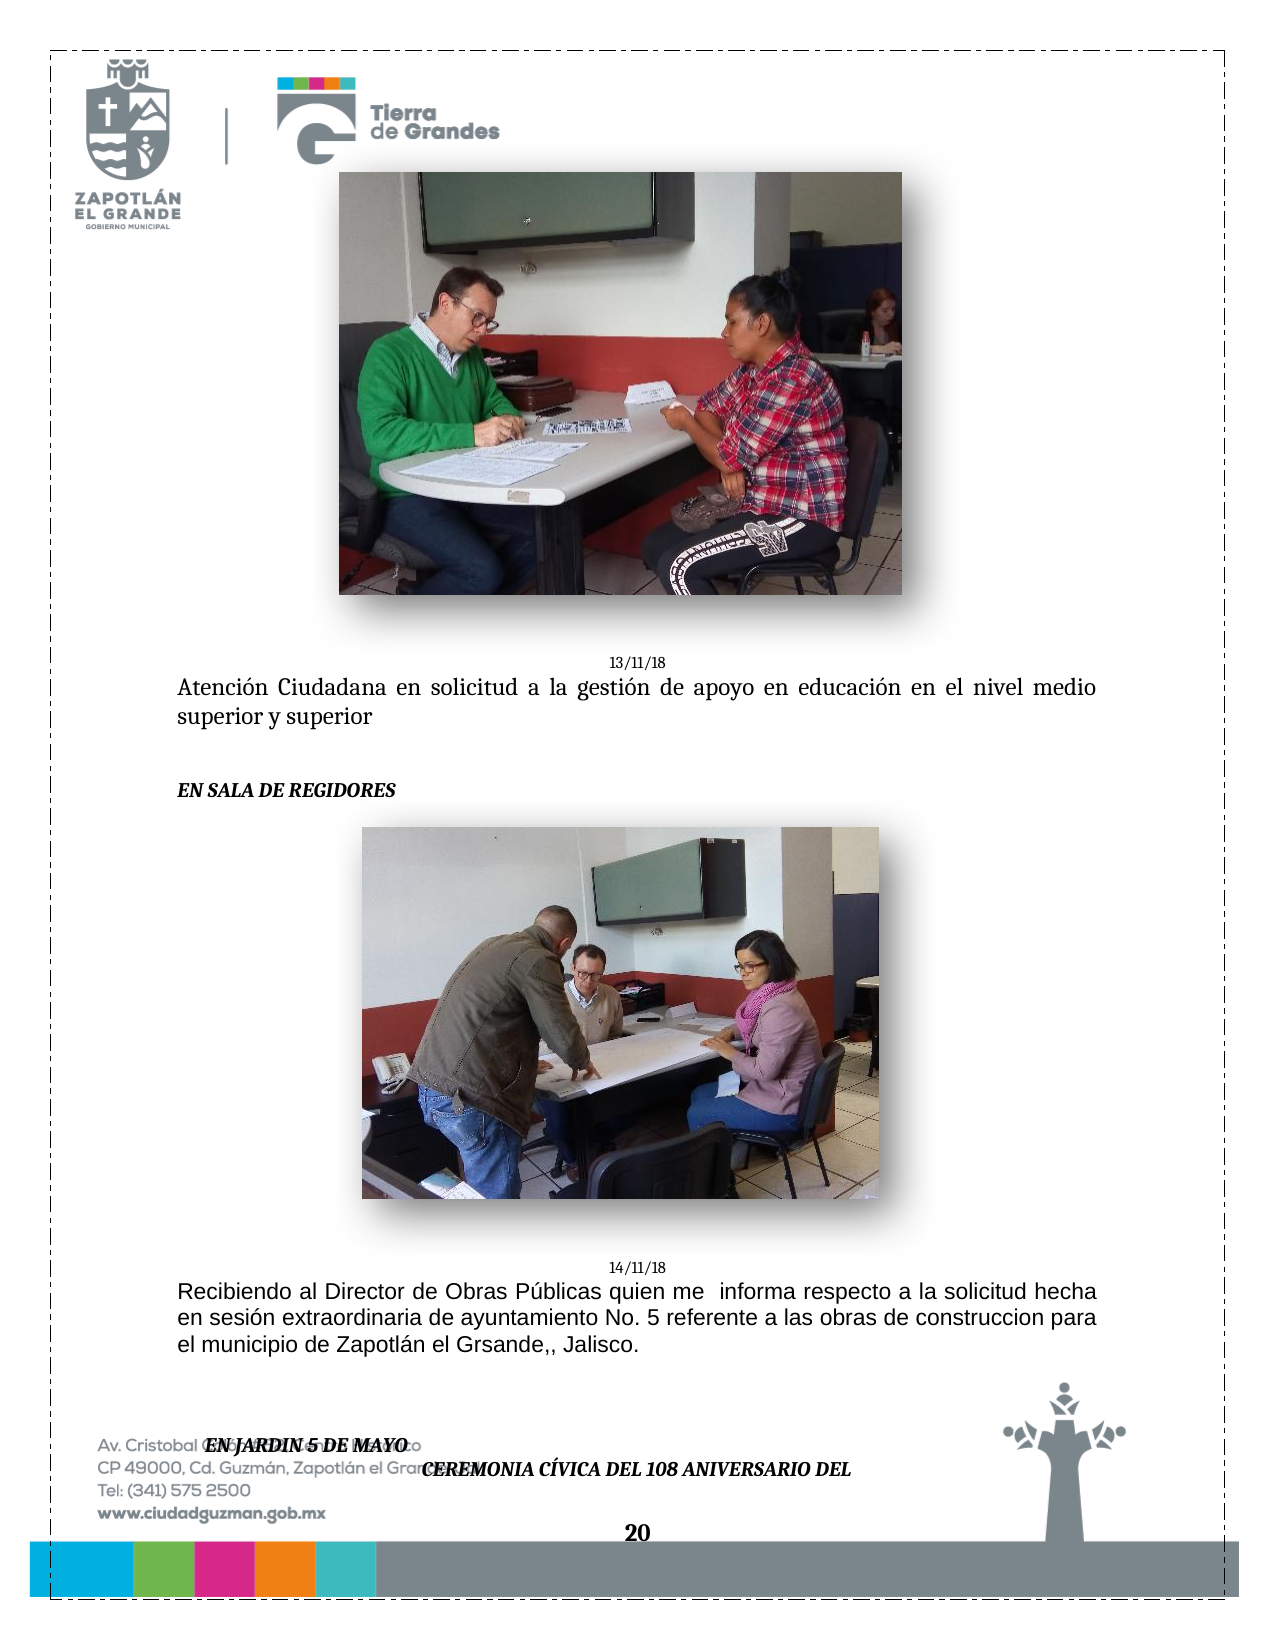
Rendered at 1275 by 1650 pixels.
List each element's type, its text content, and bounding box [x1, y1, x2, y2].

text 14/11/18 [177, 1259, 1098, 1278]
text CEREMONIA CÍVICA DEL 108 ANIVERSARIO DEL [177, 1458, 1098, 1482]
text 13/11/18 [177, 654, 1098, 673]
text Recibiendo al Director de Obras Públicas quien me informa respecto a la solicitud hecha en sesión extraordinaria de ayuntamiento No. 5 referente a las obras de construccion para el municipio de Zapotlán el Grsande,, Jalisco. [177, 1278, 1098, 1357]
text EN SALA DE REGIDORES [177, 778, 1098, 802]
text EN JARDIN 5 DE MAYO [177, 1434, 1098, 1458]
picture [0, 0, 1275, 1650]
text Atención Ciudadana en solicitud a la gestión de apoyo en educación en el nivel medio superior y superior [177, 673, 1098, 731]
